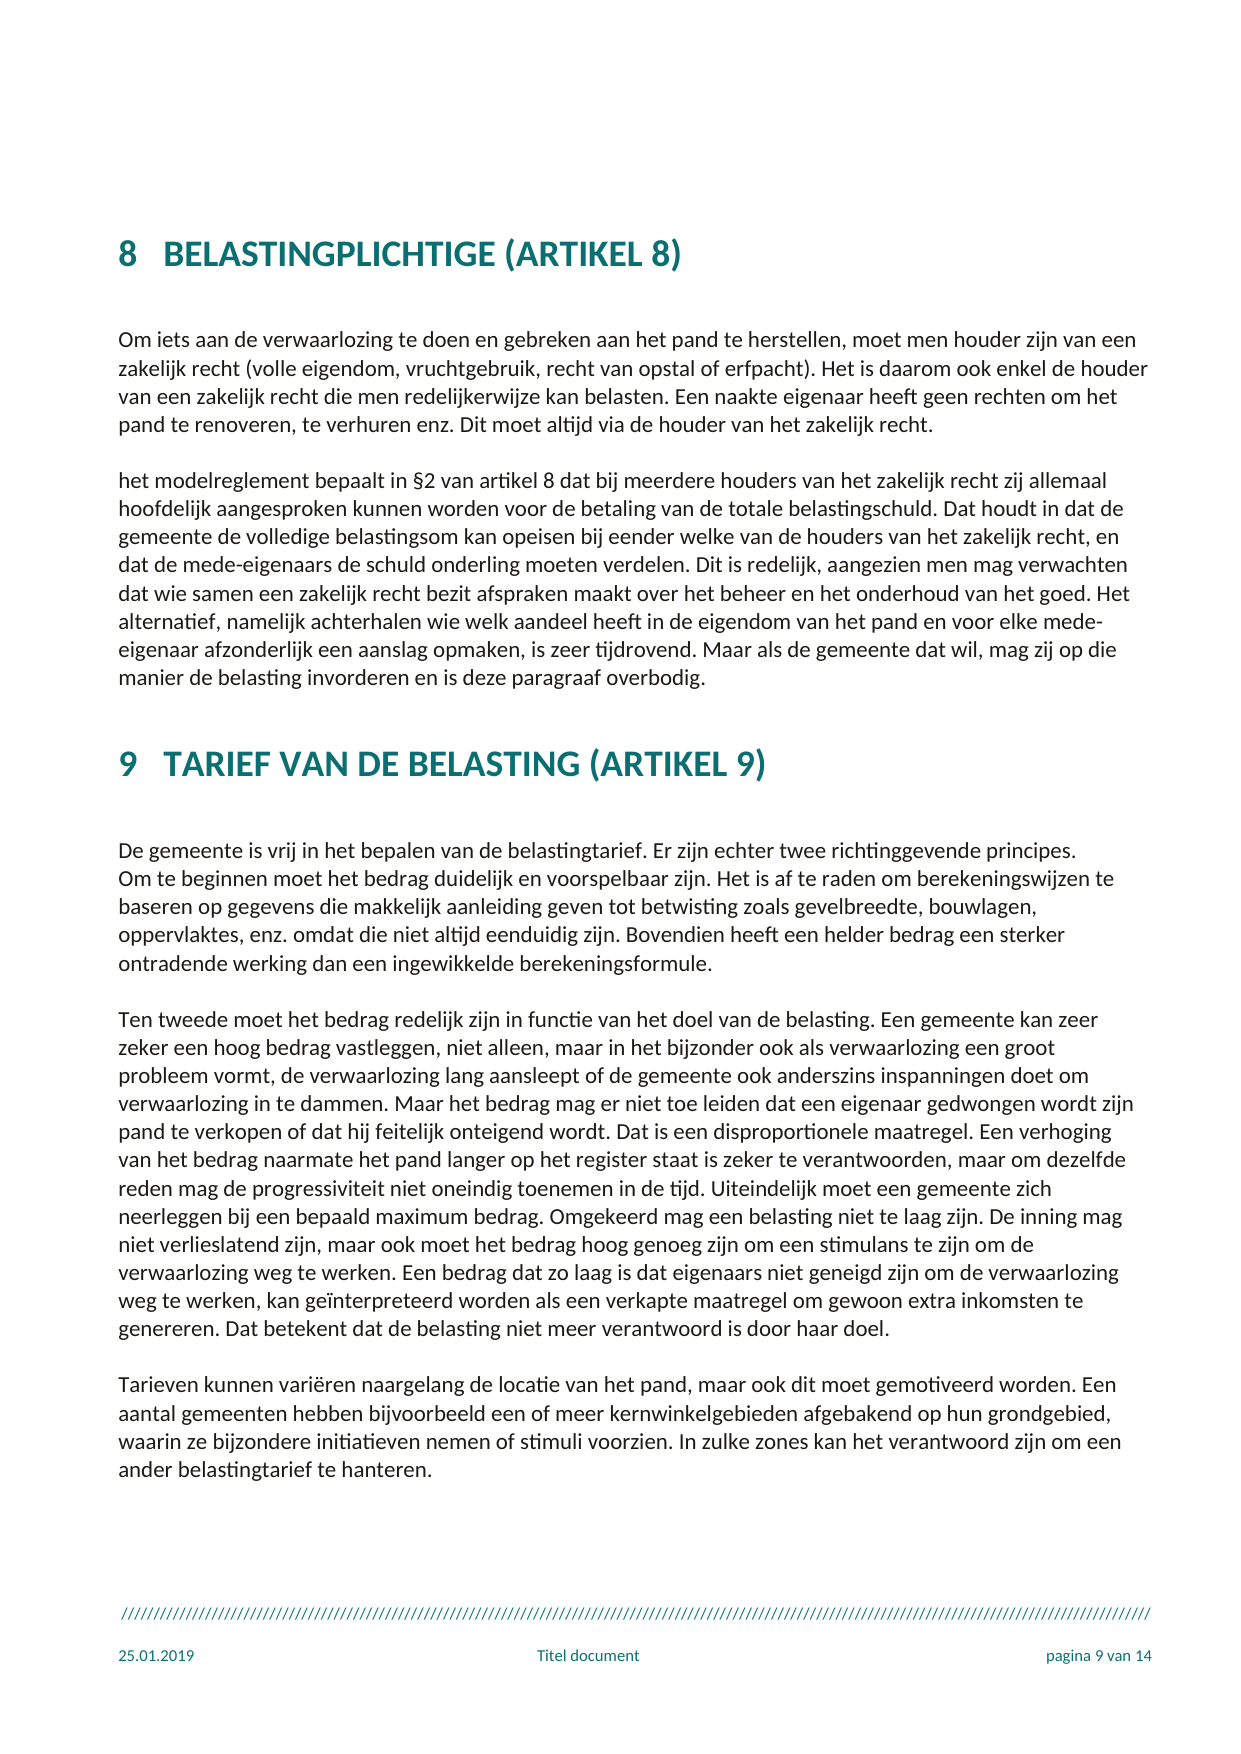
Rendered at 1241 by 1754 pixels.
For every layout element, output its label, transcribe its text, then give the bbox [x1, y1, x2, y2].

text Ten tweede moet het bedrag redelijk zijn in functie van het doel van de belasting. Een gemeente kan zeer zeker een hoog bedrag vastleggen, niet alleen, maar in het bijzonder ook als verwaarlozing een groot probleem vormt, de verwaarlozing lang aansleept of de gemeente ook anderszins inspanningen doet om verwaarlozing in te dammen. Maar het bedrag mag er niet toe leiden dat een eigenaar gedwongen wordt zijn pand te verkopen of dat hij feitelijk onteigend wordt. Dat is een disproportionele maatregel. Een verhoging van het bedrag naarmate het pand langer op het register staat is zeker te verantwoorden, maar om dezelfde reden mag de progressiviteit niet oneindig toenemen in de tijd. Uiteindelijk moet een gemeente zich neerleggen bij een bepaald maximum bedrag. Omgekeerd mag een belasting niet te laag zijn. De inning mag niet verlieslatend zijn, maar ook moet het bedrag hoog genoeg zijn om een stimulans te zijn om de verwaarlozing weg te werken. Een bedrag dat zo laag is dat eigenaars niet geneigd zijn om de verwaarlozing weg te werken, kan geïnterpreteerd worden als een verkapte maatregel om gewoon extra inkomsten te genereren. Dat betekent dat de belasting niet meer verantwoord is door haar doel. [118, 1005, 1152, 1342]
text Tarieven kunnen variëren naargelang de locatie van het pand, maar ook dit moet gemotiveerd worden. Een aantal gemeenten hebben bijvoorbeeld een of meer kernwinkelgebieden afgebakend op hun grondgebied, waarin ze bijzondere initiatieven nemen of stimuli voorzien. In zulke zones kan het verantwoord zijn om een ander belastingtarief te hanteren. [118, 1370, 1152, 1483]
text De gemeente is vrij in het bepalen van de belastingtarief. Er zijn echter twee richtinggevende principes. [118, 836, 1152, 864]
text Om iets aan de verwaarlozing te doen en gebreken aan het pand te herstellen, moet men houder zijn van een zakelijk recht (volle eigendom, vruchtgebruik, recht van opstal of erfpacht). Het is daarom ook enkel de houder van een zakelijk recht die men redelijkerwijze kan belasten. Een naakte eigenaar heeft geen rechten om het pand te renoveren, te verhuren enz. Dit moet altijd via de houder van het zakelijk recht. [118, 325, 1152, 438]
subtitle Tarief van de belasting (artikel 9) [118, 741, 1152, 786]
text Om te beginnen moet het bedrag duidelijk en voorspelbaar zijn. Het is af te raden om berekeningswijzen te baseren op gegevens die makkelijk aanleiding geven tot betwisting zoals gevelbreedte, bouwlagen, oppervlaktes, enz. omdat die niet altijd eenduidig zijn. Bovendien heeft een helder bedrag een sterker ontradende werking dan een ingewikkelde berekeningsformule. [118, 864, 1152, 977]
subtitle Belastingplichtige (artikel 8) [118, 230, 1152, 275]
text het modelreglement bepaalt in §2 van artikel 8 dat bij meerdere houders van het zakelijk recht zij allemaal hoofdelijk aangesproken kunnen worden voor de betaling van de totale belastingschuld. Dat houdt in dat de gemeente de volledige belastingsom kan opeisen bij eender welke van de houders van het zakelijk recht, en dat de mede-eigenaars de schuld onderling moeten verdelen. Dit is redelijk, aangezien men mag verwachten dat wie samen een zakelijk recht bezit afspraken maakt over het beheer en het onderhoud van het goed. Het alternatief, namelijk achterhalen wie welk aandeel heeft in de eigendom van het pand en voor elke mede-eigenaar afzonderlijk een aanslag opmaken, is zeer tijdrovend. Maar als de gemeente dat wil, mag zij op die manier de belasting invorderen en is deze paragraaf overbodig. [118, 466, 1152, 691]
